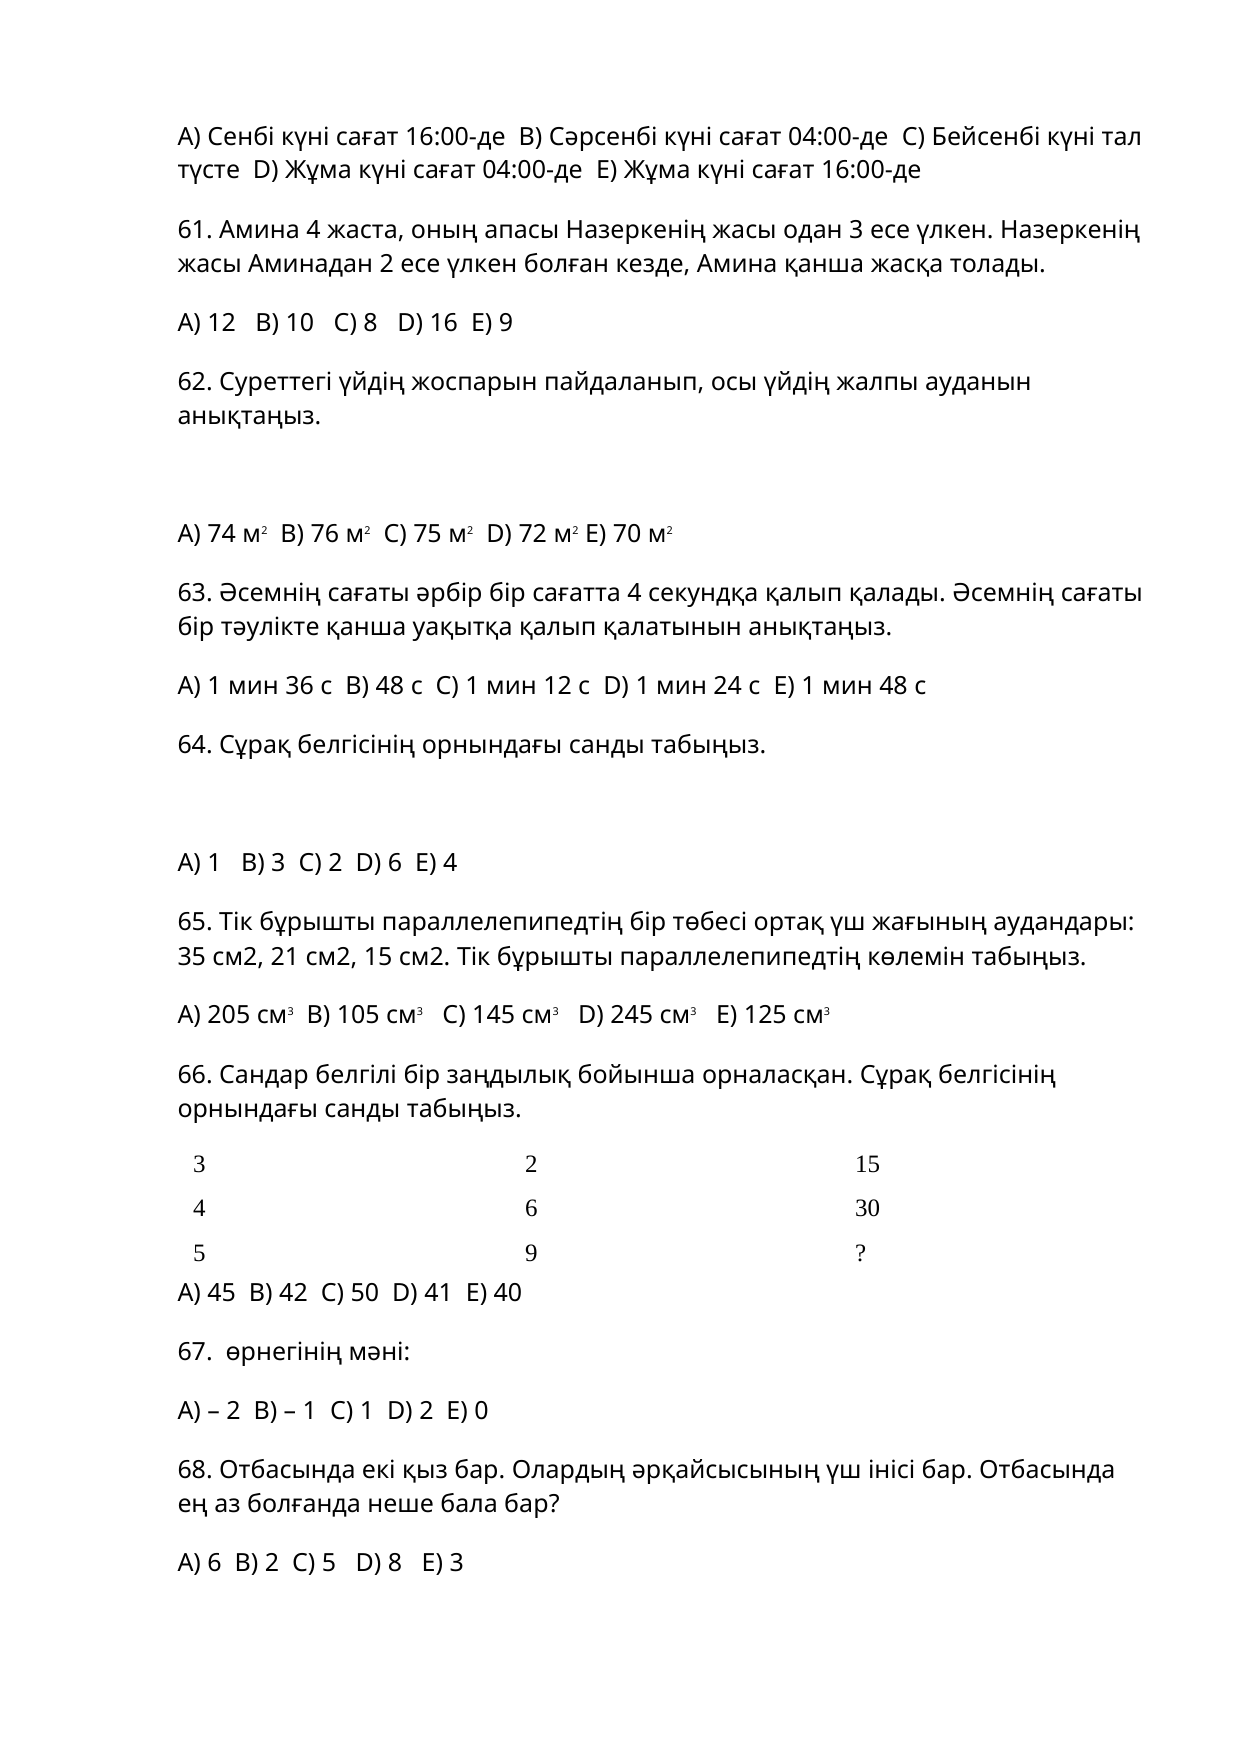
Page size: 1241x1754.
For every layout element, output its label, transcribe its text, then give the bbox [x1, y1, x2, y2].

text A) 12 B) 10 C) 8 D) 16 E) 9 [177, 304, 1152, 338]
text A) – 2 B) – 1 C) 1 D) 2 E) 0 [177, 1392, 1152, 1426]
text A) 1 мин 36 с B) 48 с C) 1 мин 12 с D) 1 мин 24 с E) 1 мин 48 с [177, 668, 1152, 702]
text A) 45 B) 42 C) 50 D) 41 E) 40 [177, 1274, 1152, 1308]
text A) 1 B) 3 C) 2 D) 6 E) 4 [177, 845, 1152, 879]
table_header 3 [177, 1141, 509, 1185]
table_header 15 [839, 1141, 1240, 1185]
table_cell 5 [177, 1230, 509, 1274]
text 66. Сандар белгілі бір заңдылық бойынша орналасқан. Сұрақ белгісінің орнындағы санды табыңыз. [177, 1056, 1152, 1124]
text 65. Тік бұрышты параллелепипедтің бір төбесі ортақ үш жағының аудандары: 35 см2, 21 см2, 15 см2. Тік бұрышты параллелепипедтің көлемін табыңыз. [177, 904, 1152, 972]
table_header 2 [509, 1141, 839, 1185]
text A) 205 см3 B) 105 см3 C) 145 см3 D) 245 см3 E) 125 см3 [177, 997, 1152, 1031]
table_cell 6 [509, 1185, 839, 1230]
text 62. Cуреттегі үйдің жоспарын пайдаланып, осы үйдің жалпы ауданын анықтаңыз. [177, 363, 1152, 432]
text A) 6 B) 2 C) 5 D) 8 E) 3 [177, 1544, 1152, 1578]
text A) Сенбі күні сағат 16:00-де B) Сәрсенбі күні сағат 04:00-де C) Бейсенбі күні тал түсте D) Жұма күні сағат 04:00-де E) Жұма күні сағат 16:00-де [177, 118, 1152, 186]
text 68. Отбасында екі қыз бар. Олардың әрқайсысының үш інісі бар. Отбасында ең аз болғанда неше бала бар? [177, 1451, 1152, 1519]
table_cell 9 [509, 1230, 839, 1274]
table_cell 30 [839, 1185, 1240, 1230]
text 64. Сұрақ белгісінің орнындағы санды табыңыз. [177, 727, 1152, 761]
text A) 74 м2 B) 76 м2 C) 75 м2 D) 72 м2 E) 70 м2 [177, 516, 1152, 550]
table_cell ? [839, 1230, 1240, 1274]
text 63. Әсемнің сағаты әрбір бір сағатта 4 секундқа қалып қалады. Әсемнің сағаты бір тәулікте қанша уақытқа қалып қалатынын анықтаңыз. [177, 575, 1152, 643]
text 61. Амина 4 жаста, оның апасы Назеркенің жасы одан 3 есе үлкен. Назеркенің жасы Аминадан 2 есе үлкен болған кезде, Амина қанша жасқа толады. [177, 211, 1152, 279]
text 67. өрнегінің мәні: [177, 1333, 1152, 1367]
table_cell 4 [177, 1185, 509, 1230]
